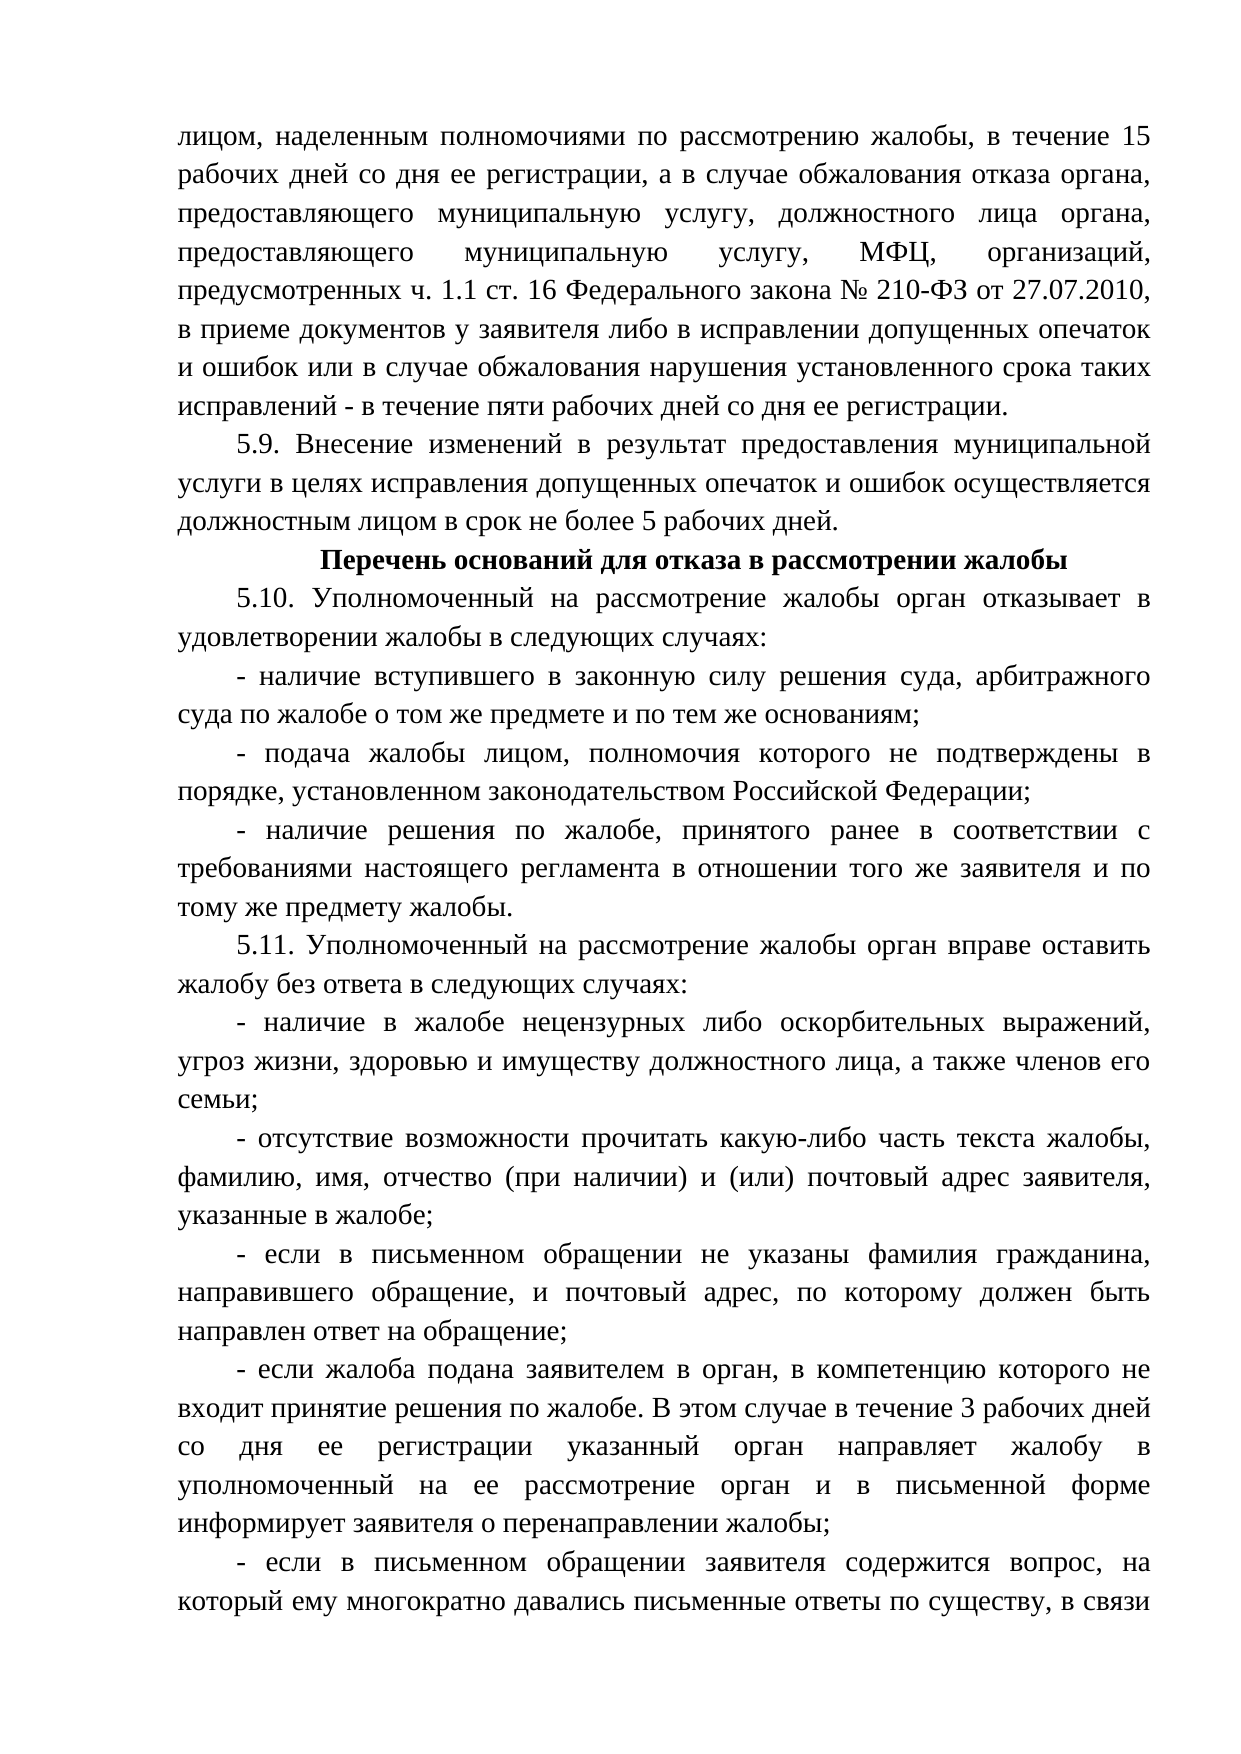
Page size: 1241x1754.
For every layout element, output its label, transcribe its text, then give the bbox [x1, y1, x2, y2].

text - наличие в жалобе нецензурных либо оскорбительных выражений, угроз жизни, здоровью и имуществу должностного лица, а также членов его семьи; [177, 1004, 1152, 1115]
text - если жалоба подана заявителем в орган, в компетенцию которого не входит принятие решения по жалобе. В этом случае в течение 3 рабочих дней со дня ее регистрации указанный орган направляет жалобу в уполномоченный на ее рассмотрение орган и в письменной форме информирует заявителя о перенаправлении жалобы; [177, 1351, 1152, 1539]
text - если в письменном обращении не указаны фамилия гражданина, направившего обращение, и почтовый адрес, по которому должен быть направлен ответ на обращение; [177, 1236, 1152, 1346]
text 5.11. Уполномоченный на рассмотрение жалобы орган вправе оставить жалобу без ответа в следующих случаях: [177, 927, 1152, 999]
subtitle Перечень оснований для отказа в рассмотрении жалобы [177, 542, 1152, 576]
text - отсутствие возможности прочитать какую-либо часть текста жалобы, фамилию, имя, отчество (при наличии) и (или) почтовый адрес заявителя, указанные в жалобе; [177, 1120, 1152, 1231]
text 5.10. Уполномоченный на рассмотрение жалобы орган отказывает в удовлетворении жалобы в следующих случаях: [177, 581, 1152, 653]
text - подача жалобы лицом, полномочия которого не подтверждены в порядке, установленном законодательством Российской Федерации; [177, 735, 1152, 807]
text - наличие вступившего в законную силу решения суда, арбитражного суда по жалобе о том же предмете и по тем же основаниям; [177, 658, 1152, 730]
text - наличие решения по жалобе, принятого ранее в соответствии с требованиями настоящего регламента в отношении того же заявителя и по тому же предмету жалобы. [177, 812, 1152, 922]
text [177, 1544, 1152, 1616]
text 5.9. Внесение изменений в результат предоставления муниципальной услуги в целях исправления допущенных опечаток и ошибок осуществляется должностным лицом в срок не более 5 рабочих дней. [177, 426, 1152, 537]
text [177, 118, 1152, 421]
